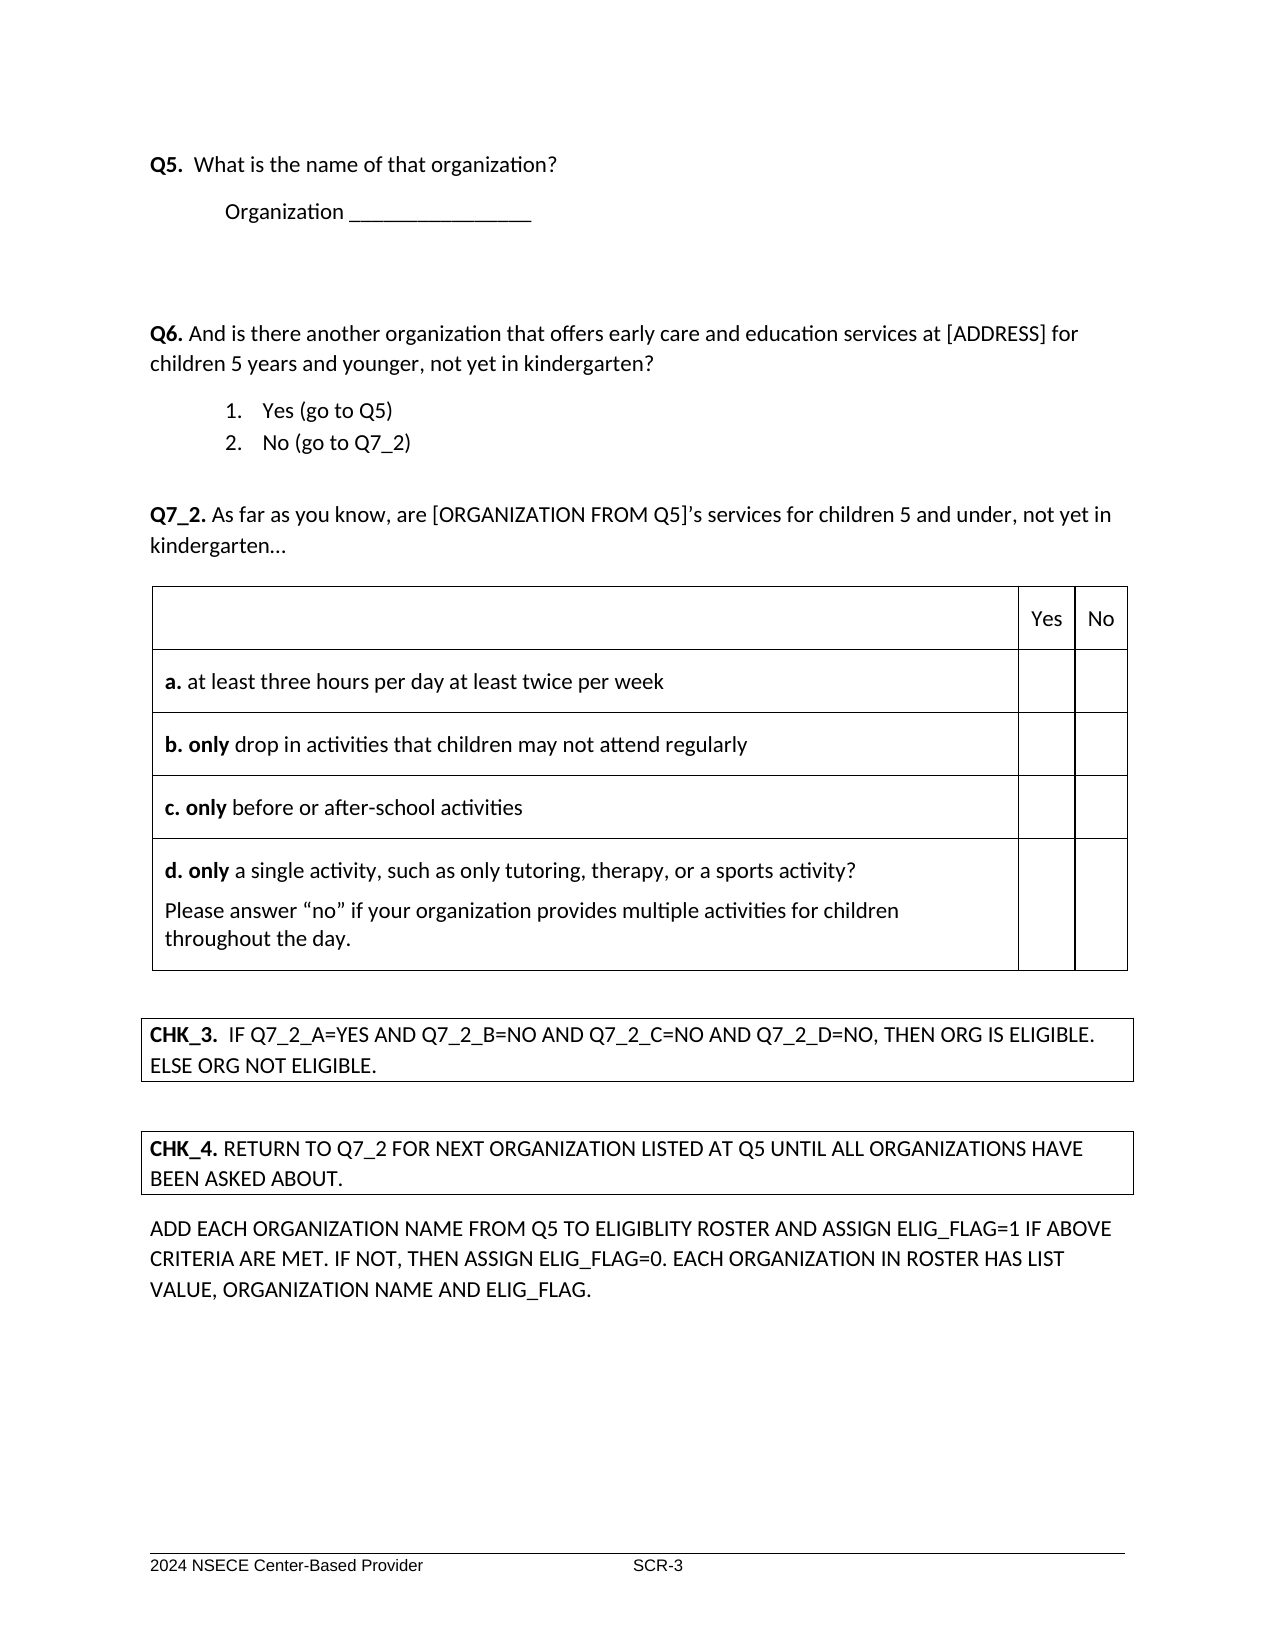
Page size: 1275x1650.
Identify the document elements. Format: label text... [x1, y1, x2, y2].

text ADD EACH ORGANIZATION NAME FROM Q5 TO ELIGIBLITY ROSTER AND ASSIGN ELIG_FLAG=1 IF ABOVE CRITERIA ARE MET. IF NOT, THEN ASSIGN ELIG_FLAG=0. EACH ORGANIZATION IN ROSTER HAS LIST VALUE, ORGANIZATION NAME AND ELIG_FLAG. [150, 1214, 1125, 1303]
list Yes (go to Q5) [225, 396, 1125, 424]
table_cell d. only a single activity, such as only tutoring, therapy, or a sports activity? Please answer “no” if your organization provides multiple activities for children throughout the day. [153, 839, 1018, 969]
table_cell [1076, 713, 1127, 775]
table_header [153, 587, 1018, 649]
table_cell a. at least three hours per day at least twice per week [153, 650, 1018, 712]
table_cell [1076, 776, 1127, 838]
table_header Yes [1019, 587, 1074, 649]
table_cell [1019, 650, 1074, 712]
table_cell [1019, 839, 1074, 969]
table_cell [1076, 839, 1127, 969]
table_cell [1019, 776, 1074, 838]
table_header No [1076, 587, 1127, 649]
text CHK_3. IF Q7_2_A=YES AND Q7_2_B=NO AND Q7_2_C=NO AND Q7_2_D=NO, THEN ORG IS ELIGIBLE. [142, 1019, 1133, 1048]
text Q5. What is the name of that organization? [150, 150, 1125, 178]
list No (go to Q7_2) [225, 428, 1125, 456]
text CHK_4. RETURN TO Q7_2 FOR NEXT ORGANIZATION LISTED AT Q5 UNTIL ALL ORGANIZATIONS HAVE BEEN ASKED ABOUT. [142, 1132, 1133, 1194]
text Q7_2. As far as you know, are [ORGANIZATION FROM Q5]’s services for children 5 and under, not yet in kindergarten… [150, 501, 1125, 559]
table_cell [1076, 650, 1127, 712]
table_cell b. only drop in activities that children may not attend regularly [153, 713, 1018, 775]
table_cell [1019, 713, 1074, 775]
table_cell c. only before or after-school activities [153, 776, 1018, 838]
text Q6. And is there another organization that offers early care and education services at [ADDRESS] for children 5 years and younger, not yet in kindergarten? [150, 319, 1125, 377]
text ELSE ORG NOT ELIGIBLE. [142, 1048, 1133, 1081]
text Organization ________________ [150, 197, 1125, 225]
